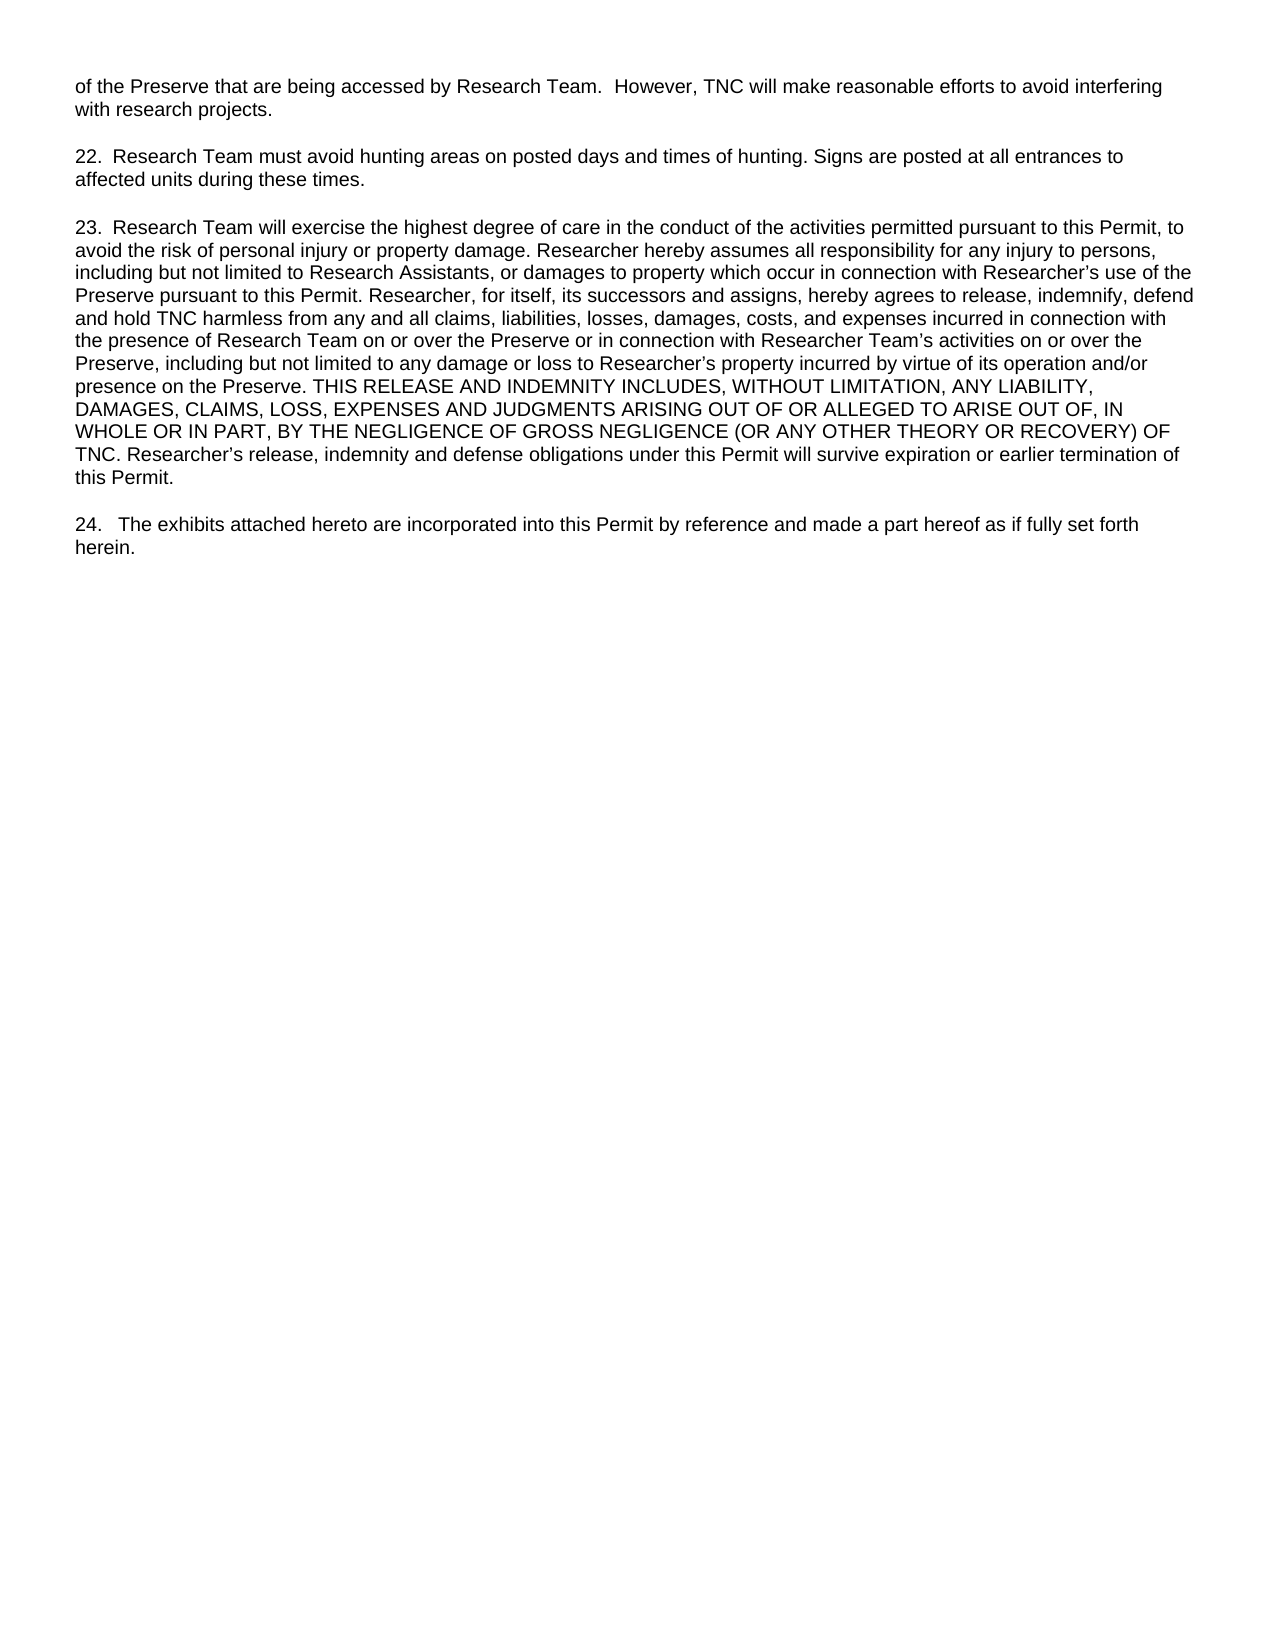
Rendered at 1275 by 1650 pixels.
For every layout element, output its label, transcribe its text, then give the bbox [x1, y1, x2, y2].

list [75, 75, 1200, 120]
list Research Team must avoid hunting areas on posted days and times of hunting. Signs are posted at all entrances to affected units during these times. [75, 145, 1200, 191]
list The exhibits attached hereto are incorporated into this Permit by reference and made a part hereof as if fully set forth herein. [75, 513, 1200, 559]
list Research Team will exercise the highest degree of care in the conduct of the activities permitted pursuant to this Permit, to avoid the risk of personal injury or property damage. Researcher hereby assumes all responsibility for any injury to persons, including but not limited to Research Assistants, or damages to property which occur in connection with Researcher’s use of the Preserve pursuant to this Permit. Researcher, for itself, its successors and assigns, hereby agrees to release, indemnify, defend and hold TNC harmless from any and all claims, liabilities, losses, damages, costs, and expenses incurred in connection with the presence of Research Team on or over the Preserve or in connection with Researcher Team’s activities on or over the Preserve, including but not limited to any damage or loss to Researcher’s property incurred by virtue of its operation and/or presence on the Preserve. THIS RELEASE AND INDEMNITY INCLUDES, WITHOUT LIMITATION, ANY LIABILITY, DAMAGES, CLAIMS, LOSS, EXPENSES AND JUDGMENTS ARISING OUT OF OR ALLEGED TO ARISE OUT OF, IN WHOLE OR IN PART, BY THE NEGLIGENCE OF GROSS NEGLIGENCE (OR ANY OTHER THEORY OR RECOVERY) OF TNC. Researcher’s release, indemnity and defense obligations under this Permit will survive expiration or earlier termination of this Permit. [75, 216, 1200, 488]
